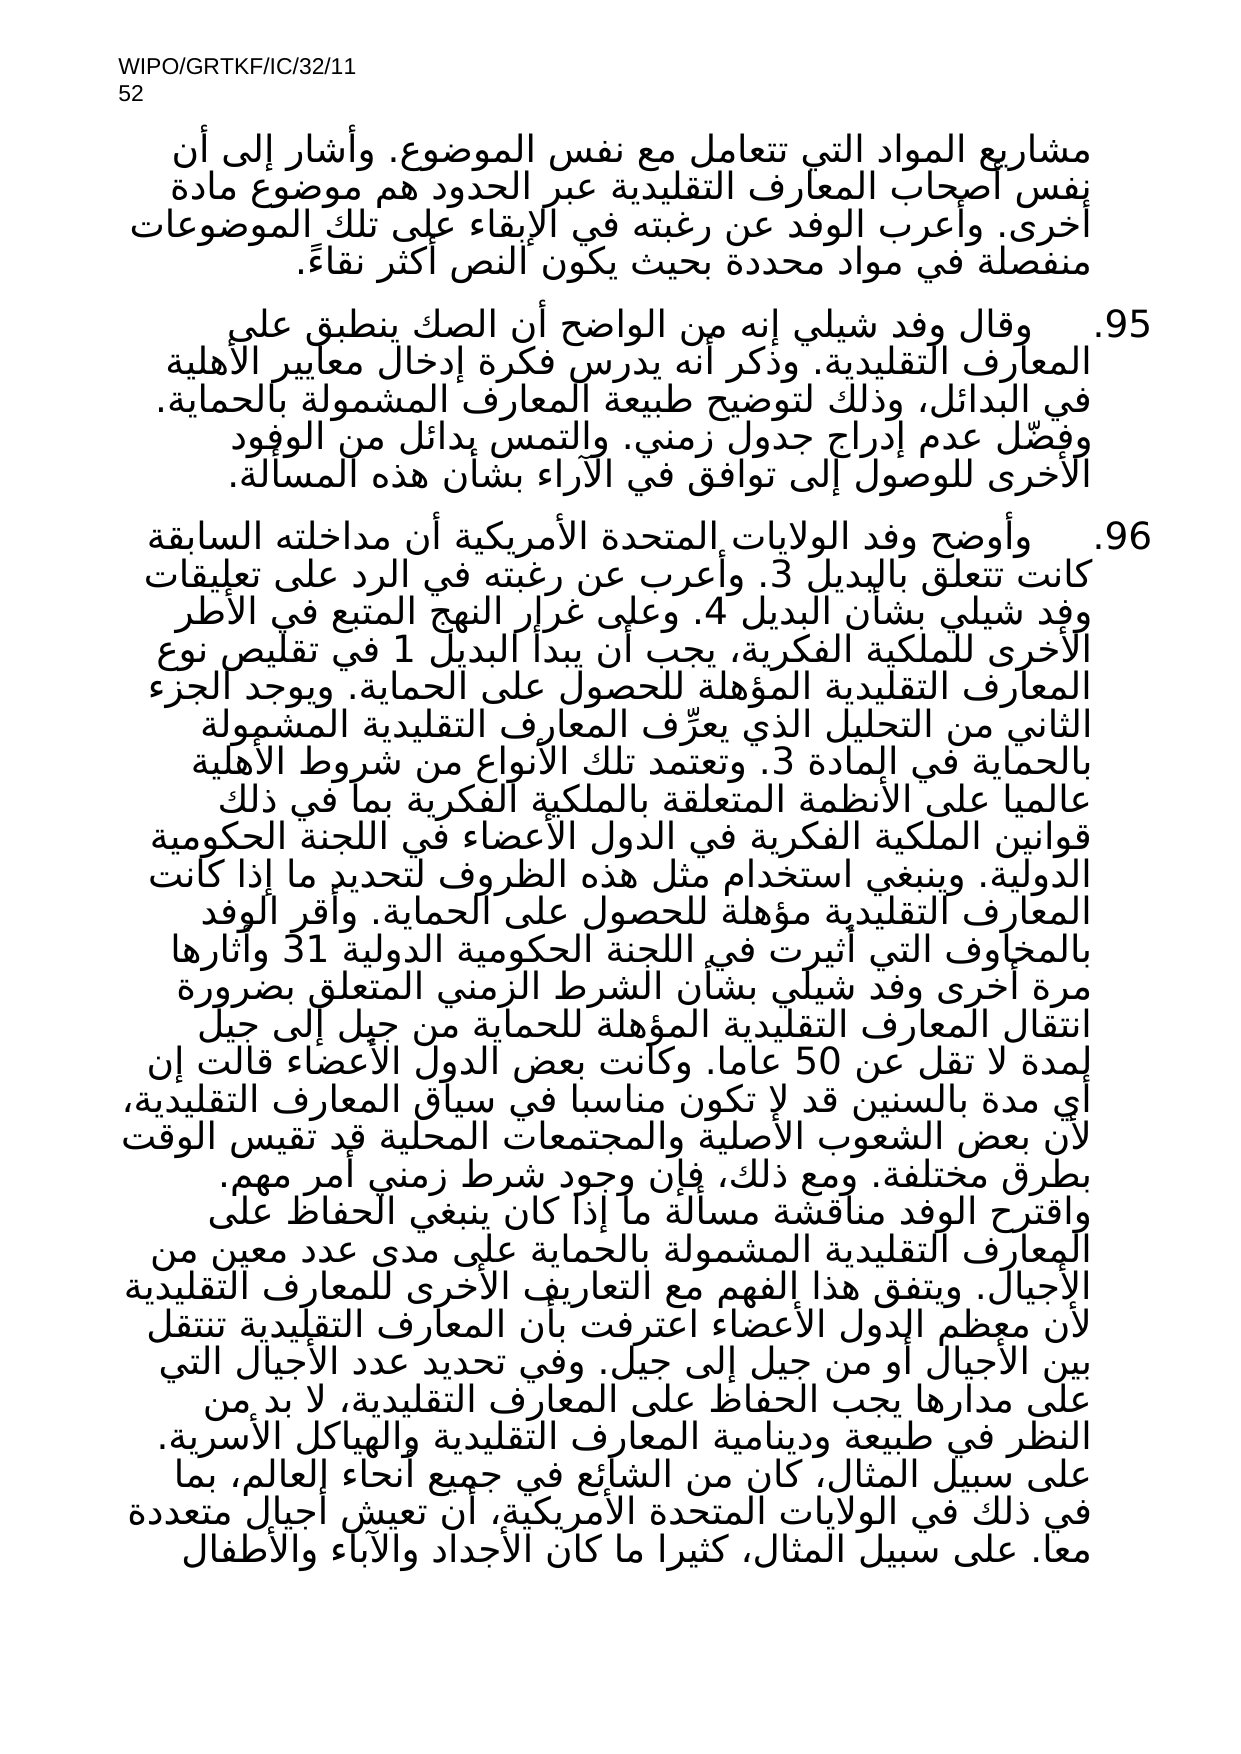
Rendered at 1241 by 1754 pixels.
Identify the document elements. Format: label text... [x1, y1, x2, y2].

text وقال وفد شيلي إنه من الواضح أن الصك ينطبق على المعارف التقليدية. وذكر أنه يدرس فكرة إدخال معايير الأهلية في البدائل، وذلك لتوضيح طبيعة المعارف المشمولة بالحماية. وفضّل عدم إدراج جدول زمني. والتمس بدائل من الوفود الأخرى للوصول إلى توافق في الآراء بشأن هذه المسألة. [118, 307, 1092, 495]
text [118, 520, 1092, 1570]
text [118, 132, 1092, 282]
